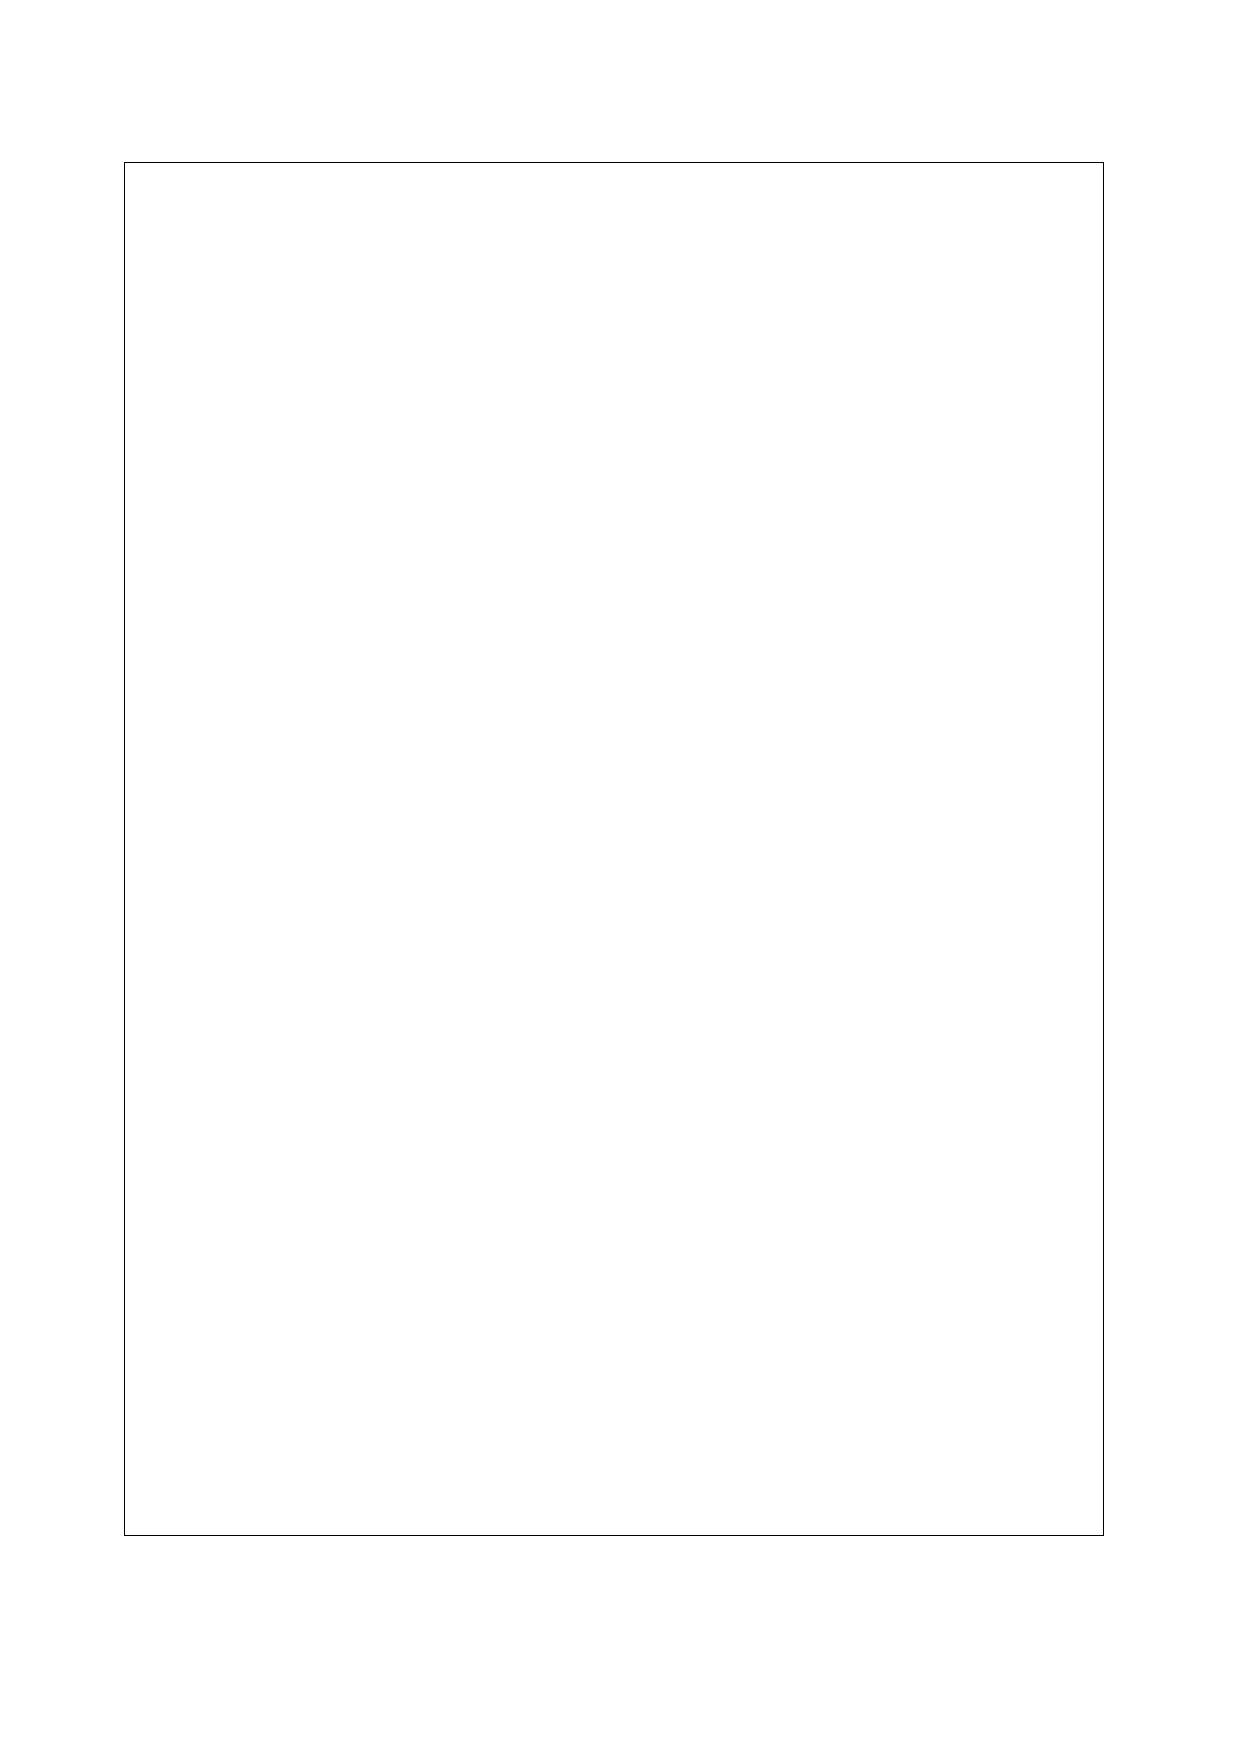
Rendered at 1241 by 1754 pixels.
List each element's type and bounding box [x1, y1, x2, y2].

table_header [125, 163, 1103, 1535]
